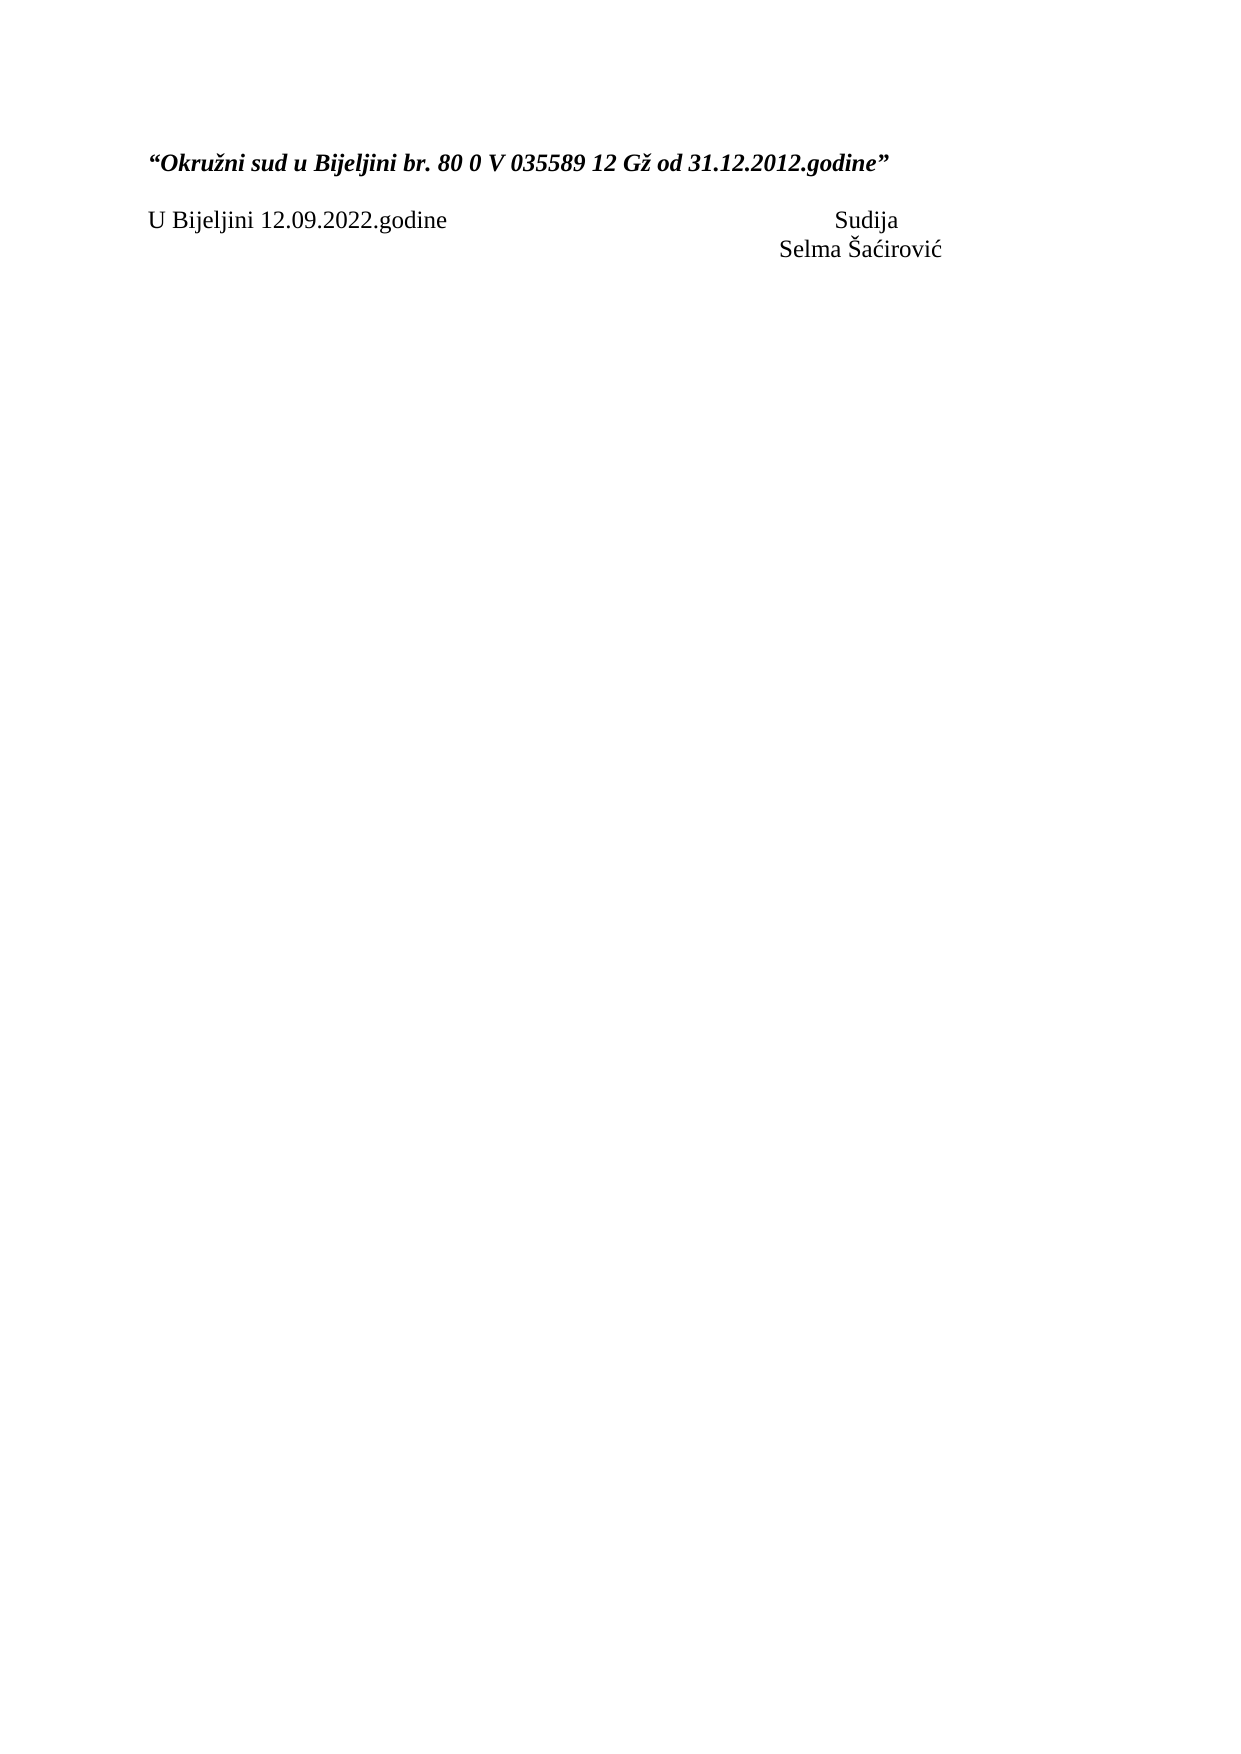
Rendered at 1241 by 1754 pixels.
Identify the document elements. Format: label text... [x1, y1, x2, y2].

text “Okružni sud u Bijeljini br. 80 0 V 035589 12 Gž od 31.12.2012.godine” [148, 148, 1092, 176]
text Šaćirović [148, 234, 1092, 263]
text U Bijeljini 12.09.2022.godine Sudija [148, 205, 1092, 234]
